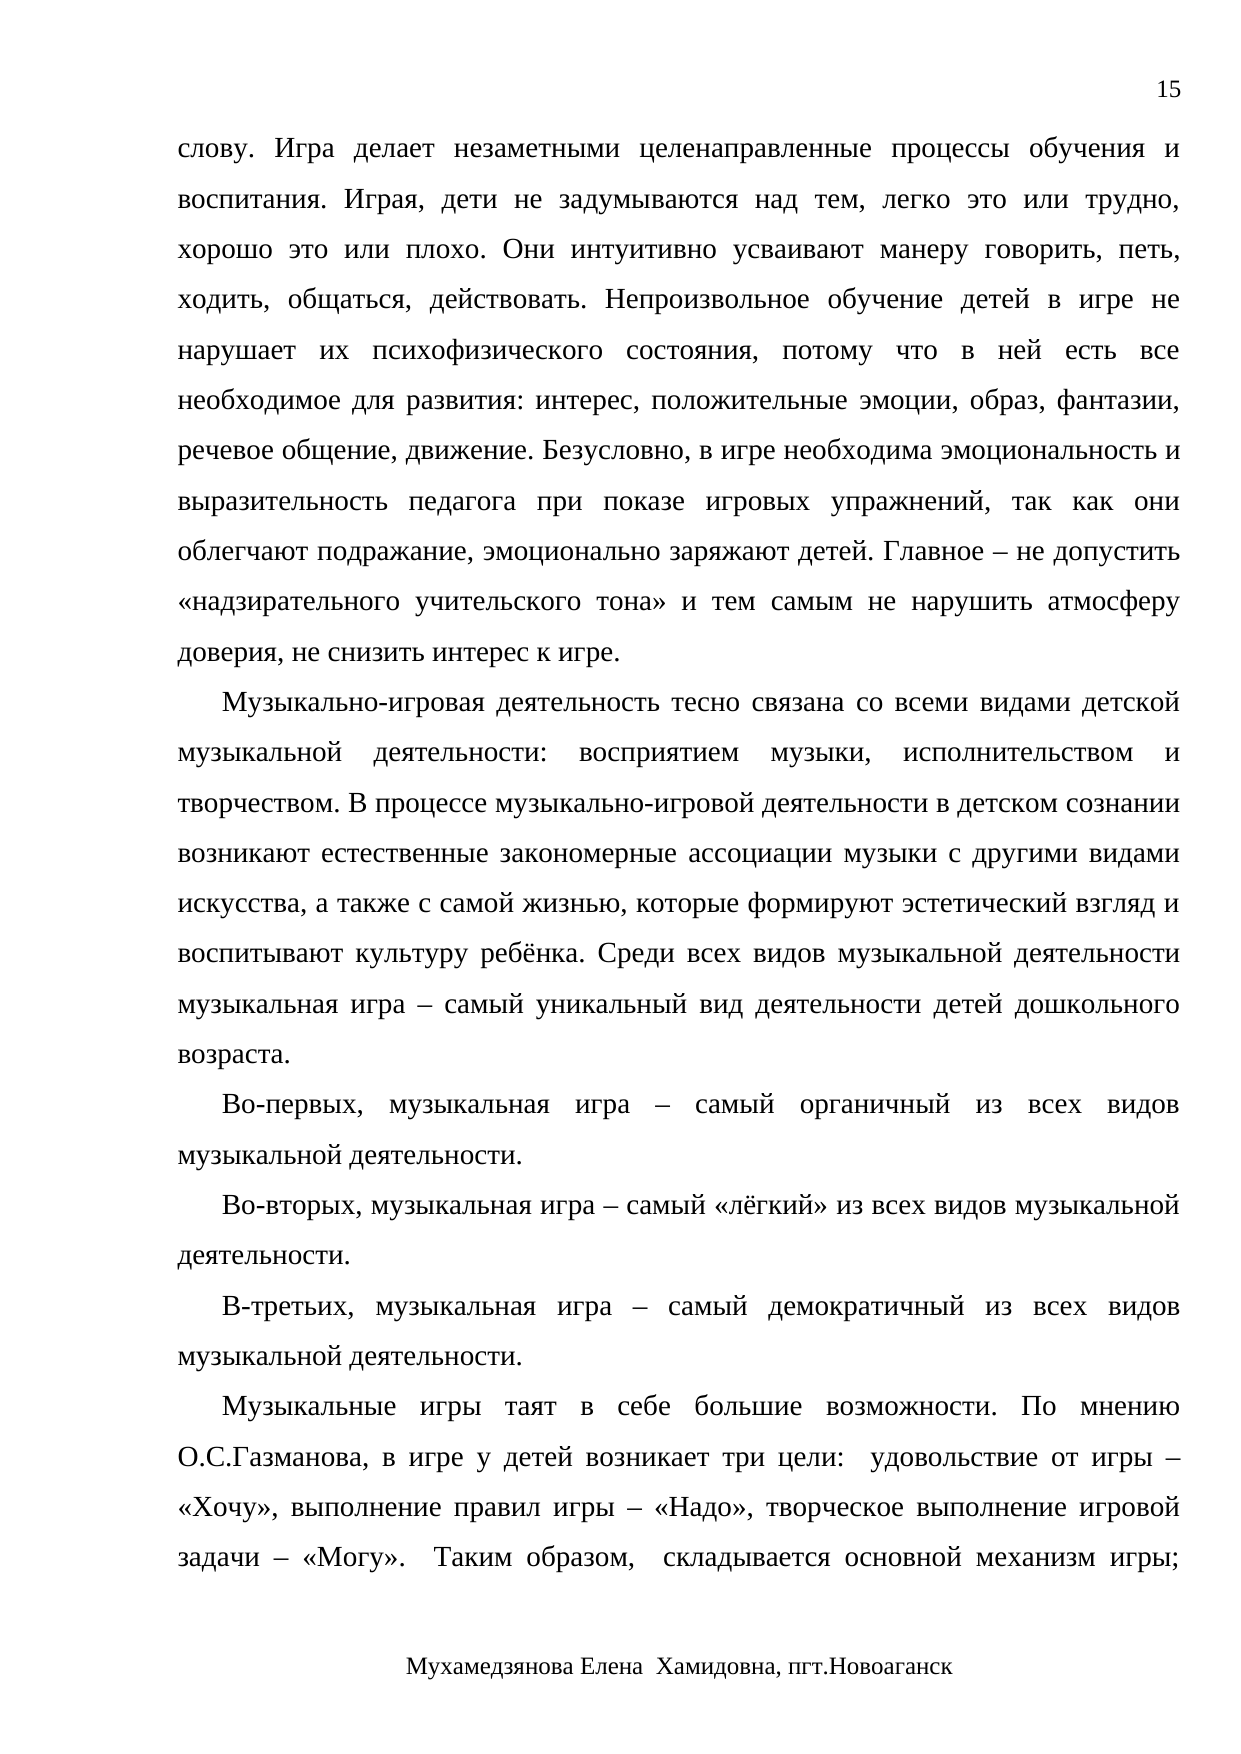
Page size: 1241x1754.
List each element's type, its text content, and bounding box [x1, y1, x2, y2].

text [177, 1388, 1181, 1573]
text Во-вторых, музыкальная игра – самый «лёгкий» из всех видов музыкальной деятельности. [177, 1187, 1181, 1271]
text Во-первых, музыкальная игра – самый органичный из всех видов музыкальной деятельности. [177, 1087, 1181, 1170]
text Музыкально-игровая деятельность тесно связана со всеми видами детской музыкальной деятельности: восприятием музыки, исполнительством и творчеством. В процессе музыкально-игровой деятельности в детском сознании возникают естественные закономерные ассоциации музыки с другими видами искусства, а также с самой жизнью, которые формируют эстетический взгляд и воспитывают культуру ребёнка. Среди всех видов музыкальной деятельности музыкальная игра – самый уникальный вид деятельности детей дошкольного возраста. [177, 684, 1181, 1070]
text В-третьих, музыкальная игра – самый демократичный из всех видов музыкальной деятельности. [177, 1288, 1181, 1372]
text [177, 131, 1181, 667]
